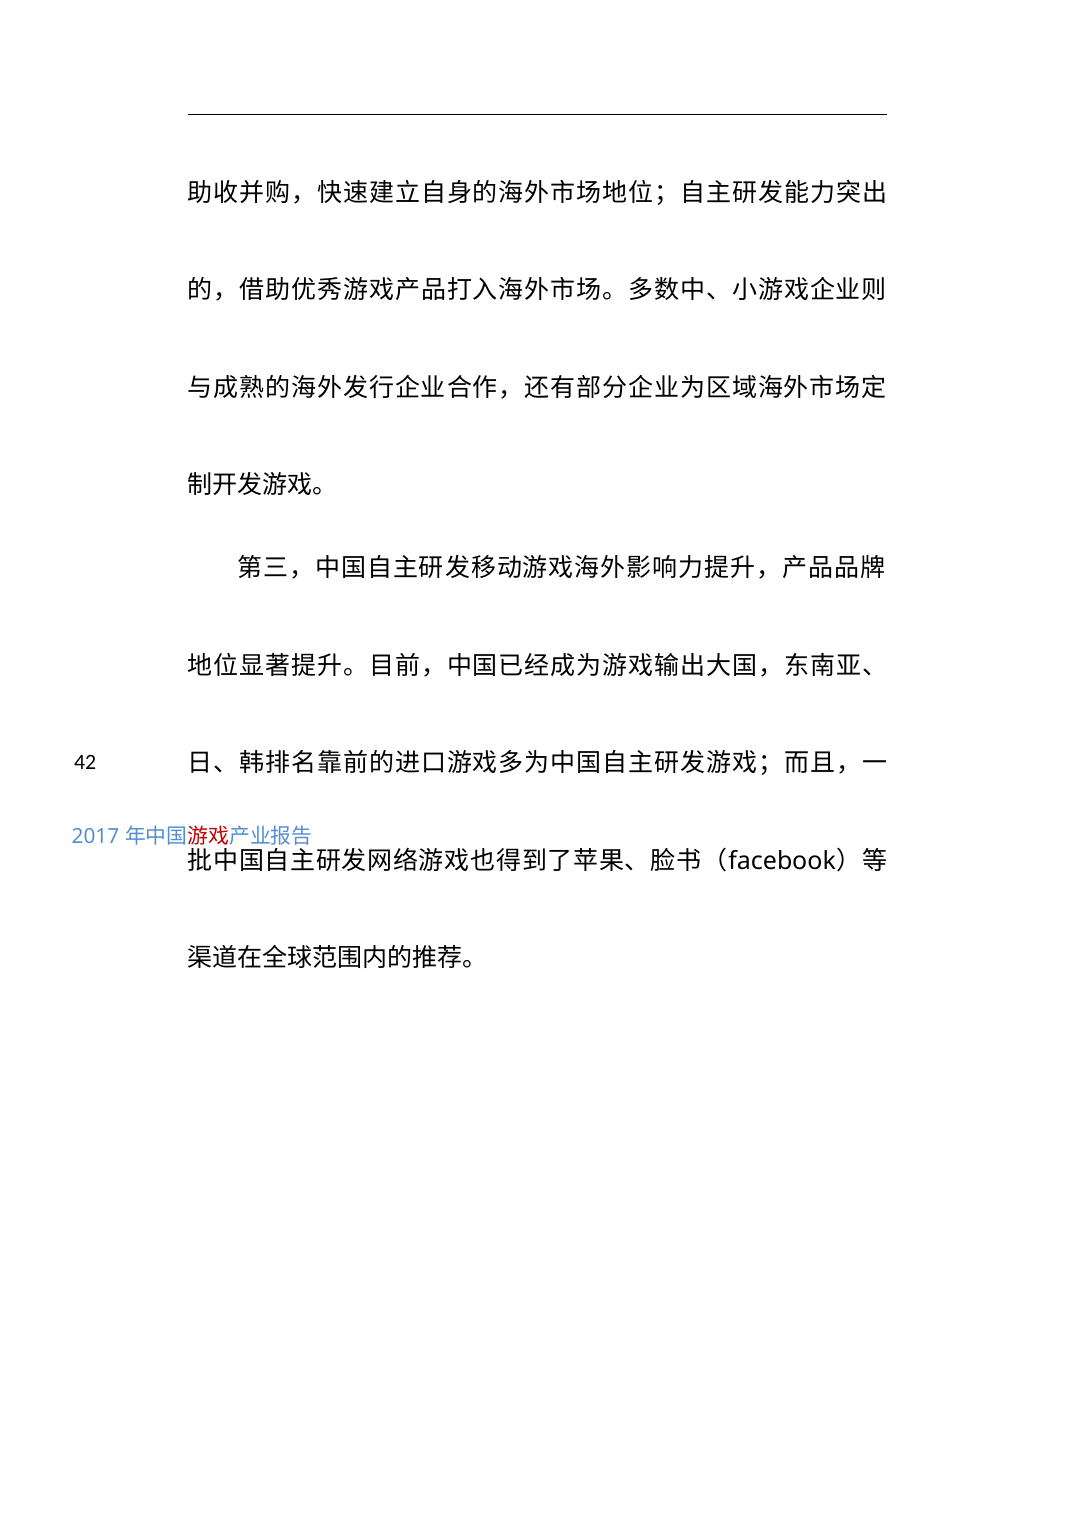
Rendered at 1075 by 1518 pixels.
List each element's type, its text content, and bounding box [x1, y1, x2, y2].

text 第三，中国自主研发移动游戏海外影响力提升，产品品牌地位显著提升。目前，中国已经成为游戏输出大国，东南亚、日、韩排名靠前的进口游戏多为中国自主研发游戏；而且，一批中国自主研发网络游戏也得到了苹果、脸书（facebook）等渠道在全球范围内的推荐。 [187, 533, 887, 988]
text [187, 158, 887, 515]
